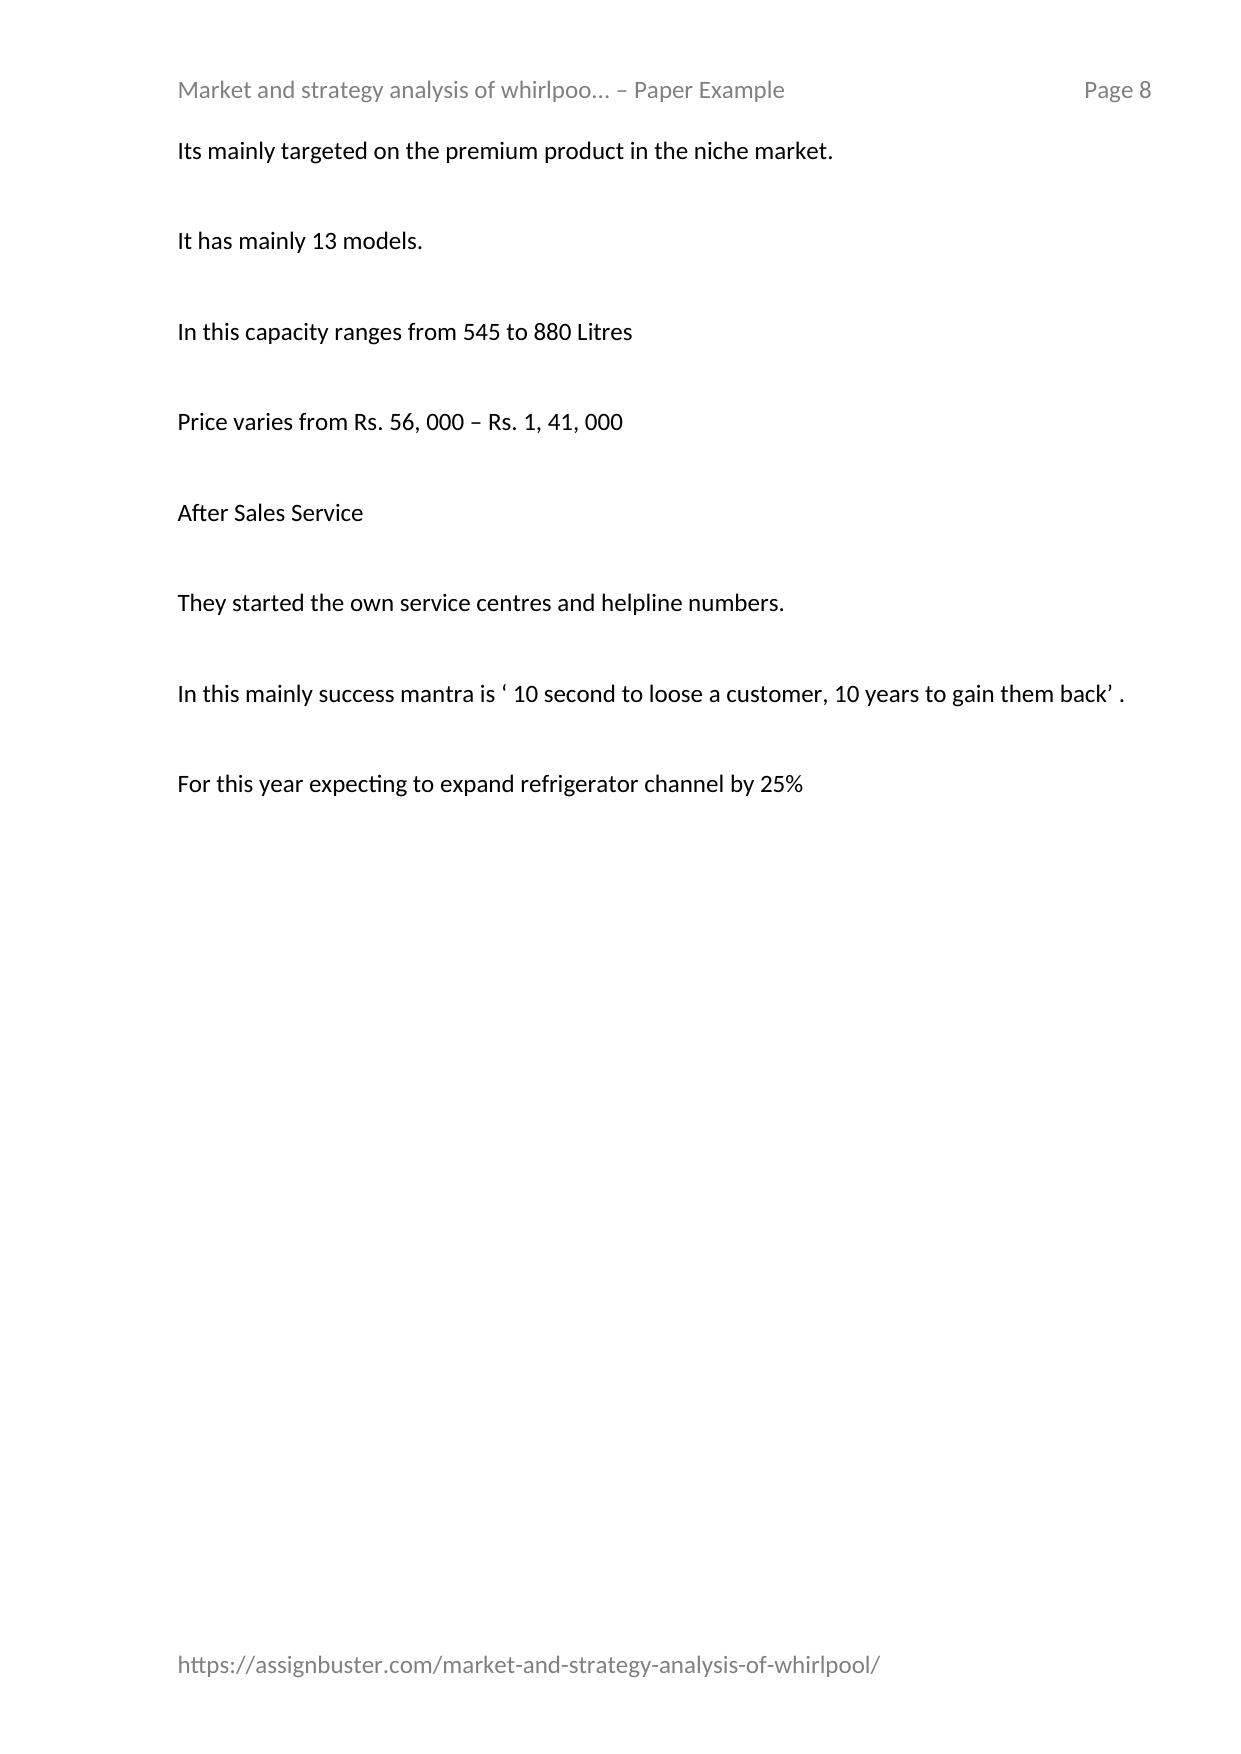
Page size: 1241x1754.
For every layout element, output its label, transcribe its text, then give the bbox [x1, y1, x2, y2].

text For this year expecting to expand refrigerator channel by 25% [177, 768, 1152, 799]
text In this capacity ranges from 545 to 880 Litres [177, 316, 1152, 346]
text After Sales Service [177, 497, 1152, 527]
text Its mainly targeted on the premium product in the niche market. [177, 135, 1152, 165]
text It has mainly 13 models. [177, 225, 1152, 256]
text They started the own service centres and helpline numbers. [177, 587, 1152, 618]
text Price varies from Rs. 56, 000 – Rs. 1, 41, 000 [177, 406, 1152, 437]
text In this mainly success mantra is ‘ 10 second to loose a customer, 10 years to gain them back’ . [177, 678, 1152, 708]
